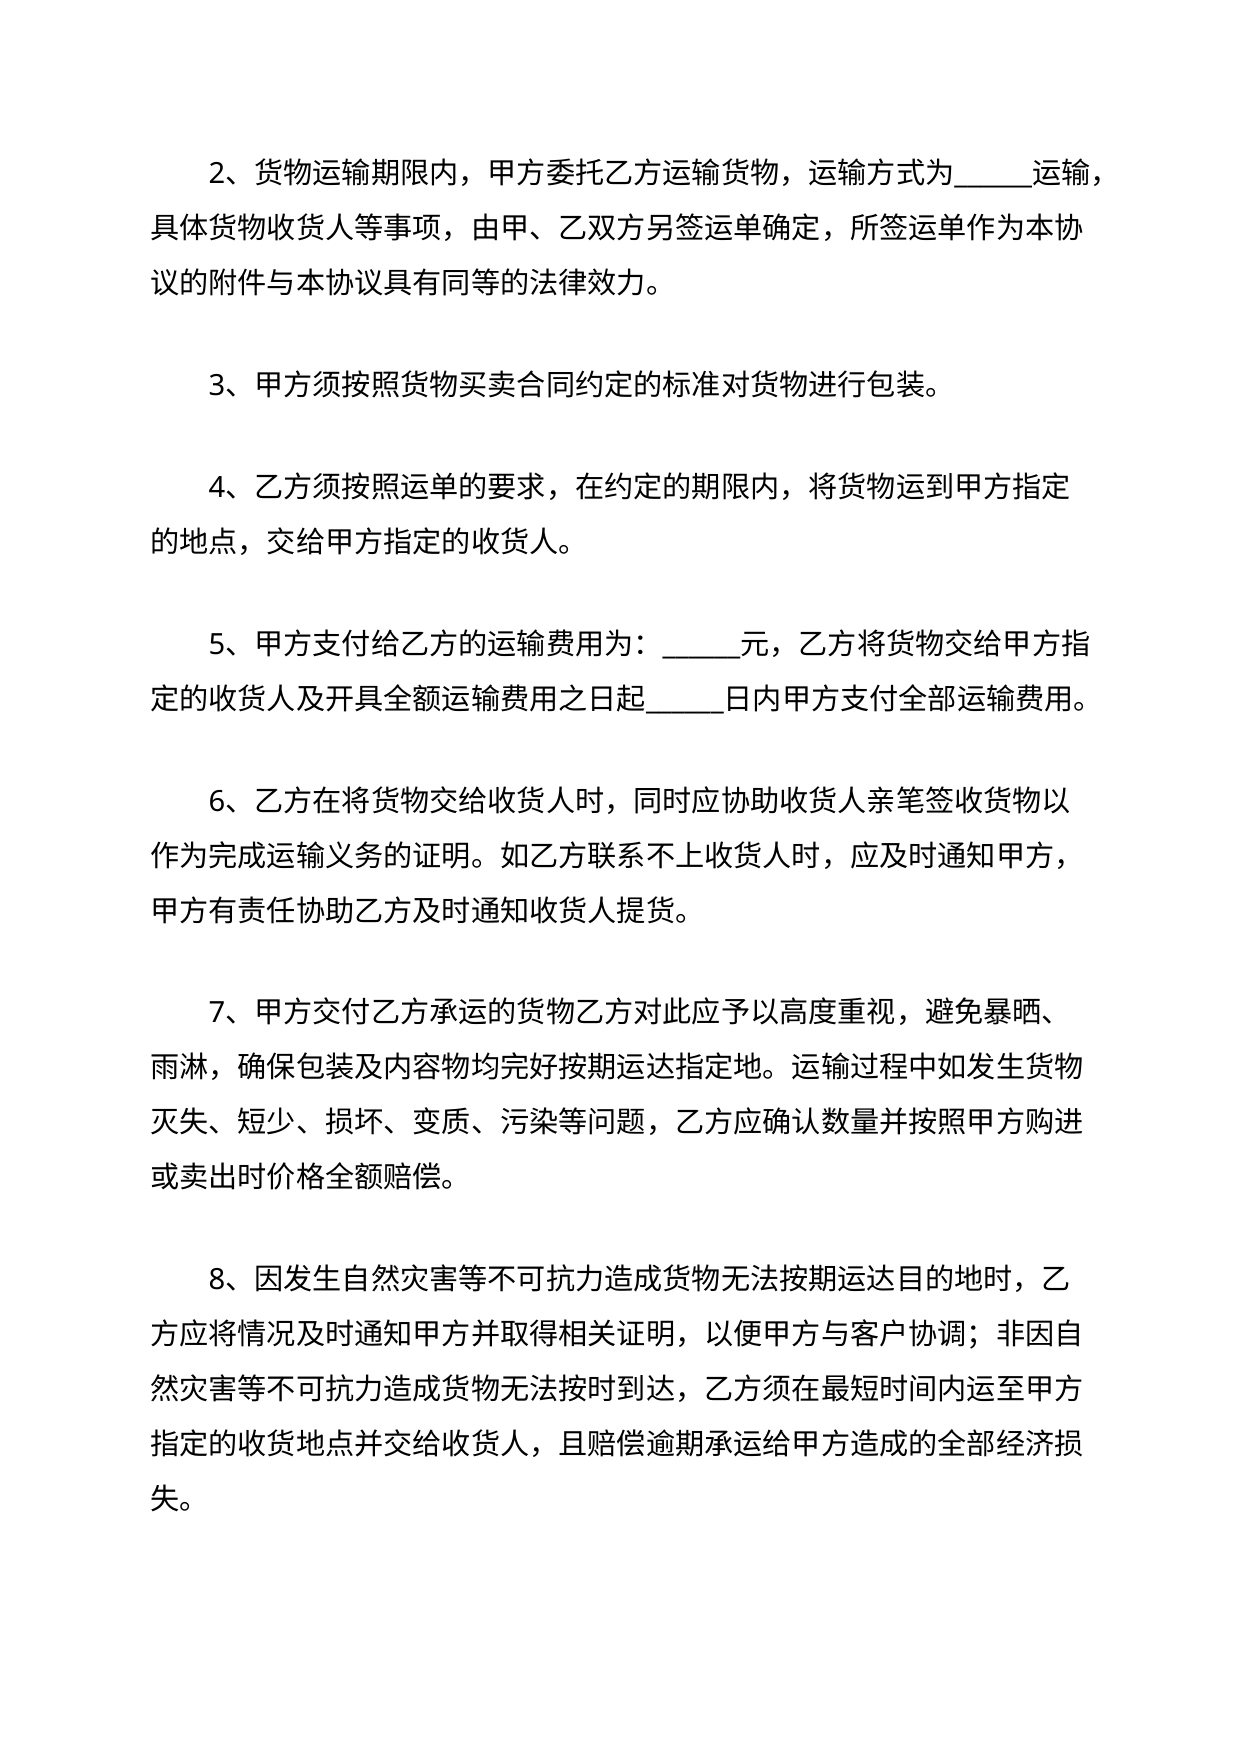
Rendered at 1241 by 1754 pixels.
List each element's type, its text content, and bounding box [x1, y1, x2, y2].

text 2、货物运输期限内，甲方委托乙方运输货物，运输方式为______运输，具体货物收货人等事项，由甲、乙双方另签运单确定，所签运单作为本协议的附件与本协议具有同等的法律效力。 [150, 150, 1090, 302]
text 8、因发生自然灾害等不可抗力造成货物无法按期运达目的地时，乙方应将情况及时通知甲方并取得相关证明，以便甲方与客户协调；非因自然灾害等不可抗力造成货物无法按时到达，乙方须在最短时间内运至甲方指定的收货地点并交给收货人，且赔偿逾期承运给甲方造成的全部经济损失。 [150, 1256, 1090, 1518]
text 4、乙方须按照运单的要求，在约定的期限内，将货物运到甲方指定的地点，交给甲方指定的收货人。 [150, 464, 1090, 561]
text 6、乙方在将货物交给收货人时，同时应协助收货人亲笔签收货物以作为完成运输义务的证明。如乙方联系不上收货人时，应及时通知甲方，甲方有责任协助乙方及时通知收货人提货。 [150, 777, 1090, 929]
text 7、甲方交付乙方承运的货物乙方对此应予以高度重视，避免暴晒、雨淋，确保包装及内容物均完好按期运达指定地。运输过程中如发生货物灭失、短少、损坏、变质、污染等问题，乙方应确认数量并按照甲方购进或卖出时价格全额赔偿。 [150, 989, 1090, 1196]
text 3、甲方须按照货物买卖合同约定的标准对货物进行包装。 [150, 362, 1090, 404]
text 5、甲方支付给乙方的运输费用为：______元，乙方将货物交给甲方指定的收货人及开具全额运输费用之日起______日内甲方支付全部运输费用。 [150, 620, 1090, 718]
